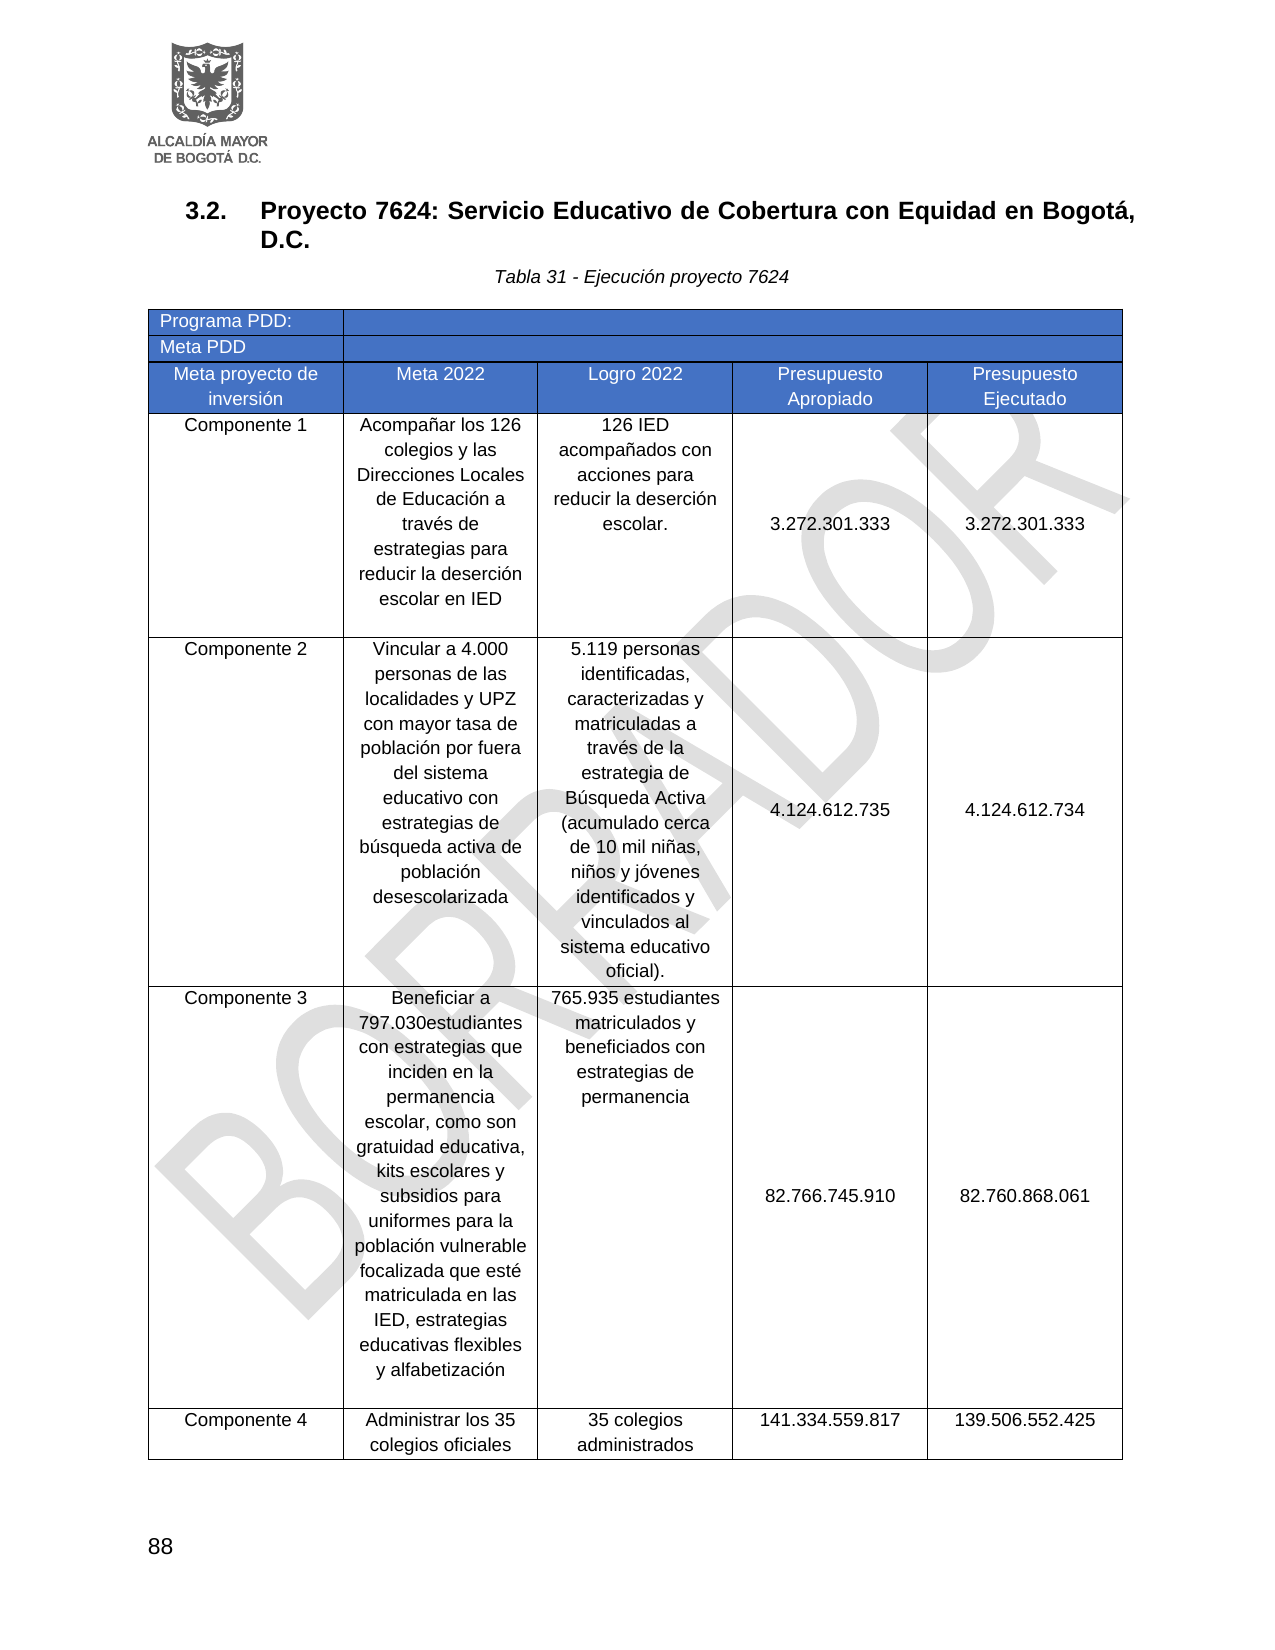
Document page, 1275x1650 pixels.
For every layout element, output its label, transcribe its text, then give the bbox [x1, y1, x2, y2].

table_cell Componente 4 [149, 1409, 343, 1459]
table_cell 4.124.612.734 [928, 638, 1122, 986]
table_cell Componente 3 [149, 987, 343, 1408]
table_cell [344, 336, 1122, 361]
table_cell 141.334.559.817 [733, 1409, 927, 1459]
table_cell Vincular a 4.000 personas de las localidades y UPZ con mayor tasa de población por fuera del sistema educativo con estrategias de búsqueda activa de población desescolarizada [344, 638, 537, 986]
table_cell Presupuesto Apropiado [733, 363, 927, 413]
table_cell Meta proyecto de inversión [149, 363, 343, 413]
table_cell Meta 2022 [344, 363, 537, 413]
table_header [344, 310, 1122, 335]
table_cell Componente 1 [149, 414, 343, 637]
table_cell Beneficiar a 797.030estudiantes con estrategias que inciden en la permanencia escolar, como son gratuidad educativa, kits escolares y subsidios para uniformes para la población vulnerable focalizada que esté matriculada en las IED, estrategias educativas flexibles y alfabetización [344, 987, 537, 1408]
picture [147, 42, 268, 163]
table_cell 126 IED acompañados con acciones para reducir la deserción escolar. [538, 414, 732, 637]
table_cell 139.506.552.425 [928, 1409, 1122, 1459]
table_header Programa PDD: [149, 310, 343, 335]
table_cell 5.119 personas identificadas, caracterizadas y matriculadas a través de la estrategia de Búsqueda Activa (acumulado cerca de 10 mil niñas, niños y jóvenes identificados y vinculados al sistema educativo oficial). [538, 638, 732, 986]
table_cell Meta PDD [149, 336, 343, 361]
table_cell 3.272.301.333 [928, 414, 1122, 637]
table_cell Presupuesto Ejecutado [928, 363, 1122, 413]
table_cell Componente 2 [149, 638, 343, 986]
table_cell Logro 2022 [538, 363, 732, 413]
table_cell 765.935 estudiantes matriculados y beneficiados con estrategias de permanencia [538, 987, 732, 1408]
table_cell Acompañar los 126 colegios y las Direcciones Locales de Educación a través de estrategias para reducir la deserción escolar en IED [344, 414, 537, 637]
table_cell 35 colegios administrados [538, 1409, 732, 1459]
table_cell 82.766.745.910 [733, 987, 927, 1408]
table_cell 4.124.612.735 [733, 638, 927, 986]
subtitle Proyecto 7624: Servicio Educativo de Cobertura con Equidad en Bogotá, D.C. [185, 196, 1137, 254]
table_cell 3.272.301.333 [733, 414, 927, 637]
table_cell 82.760.868.061 [928, 987, 1122, 1408]
